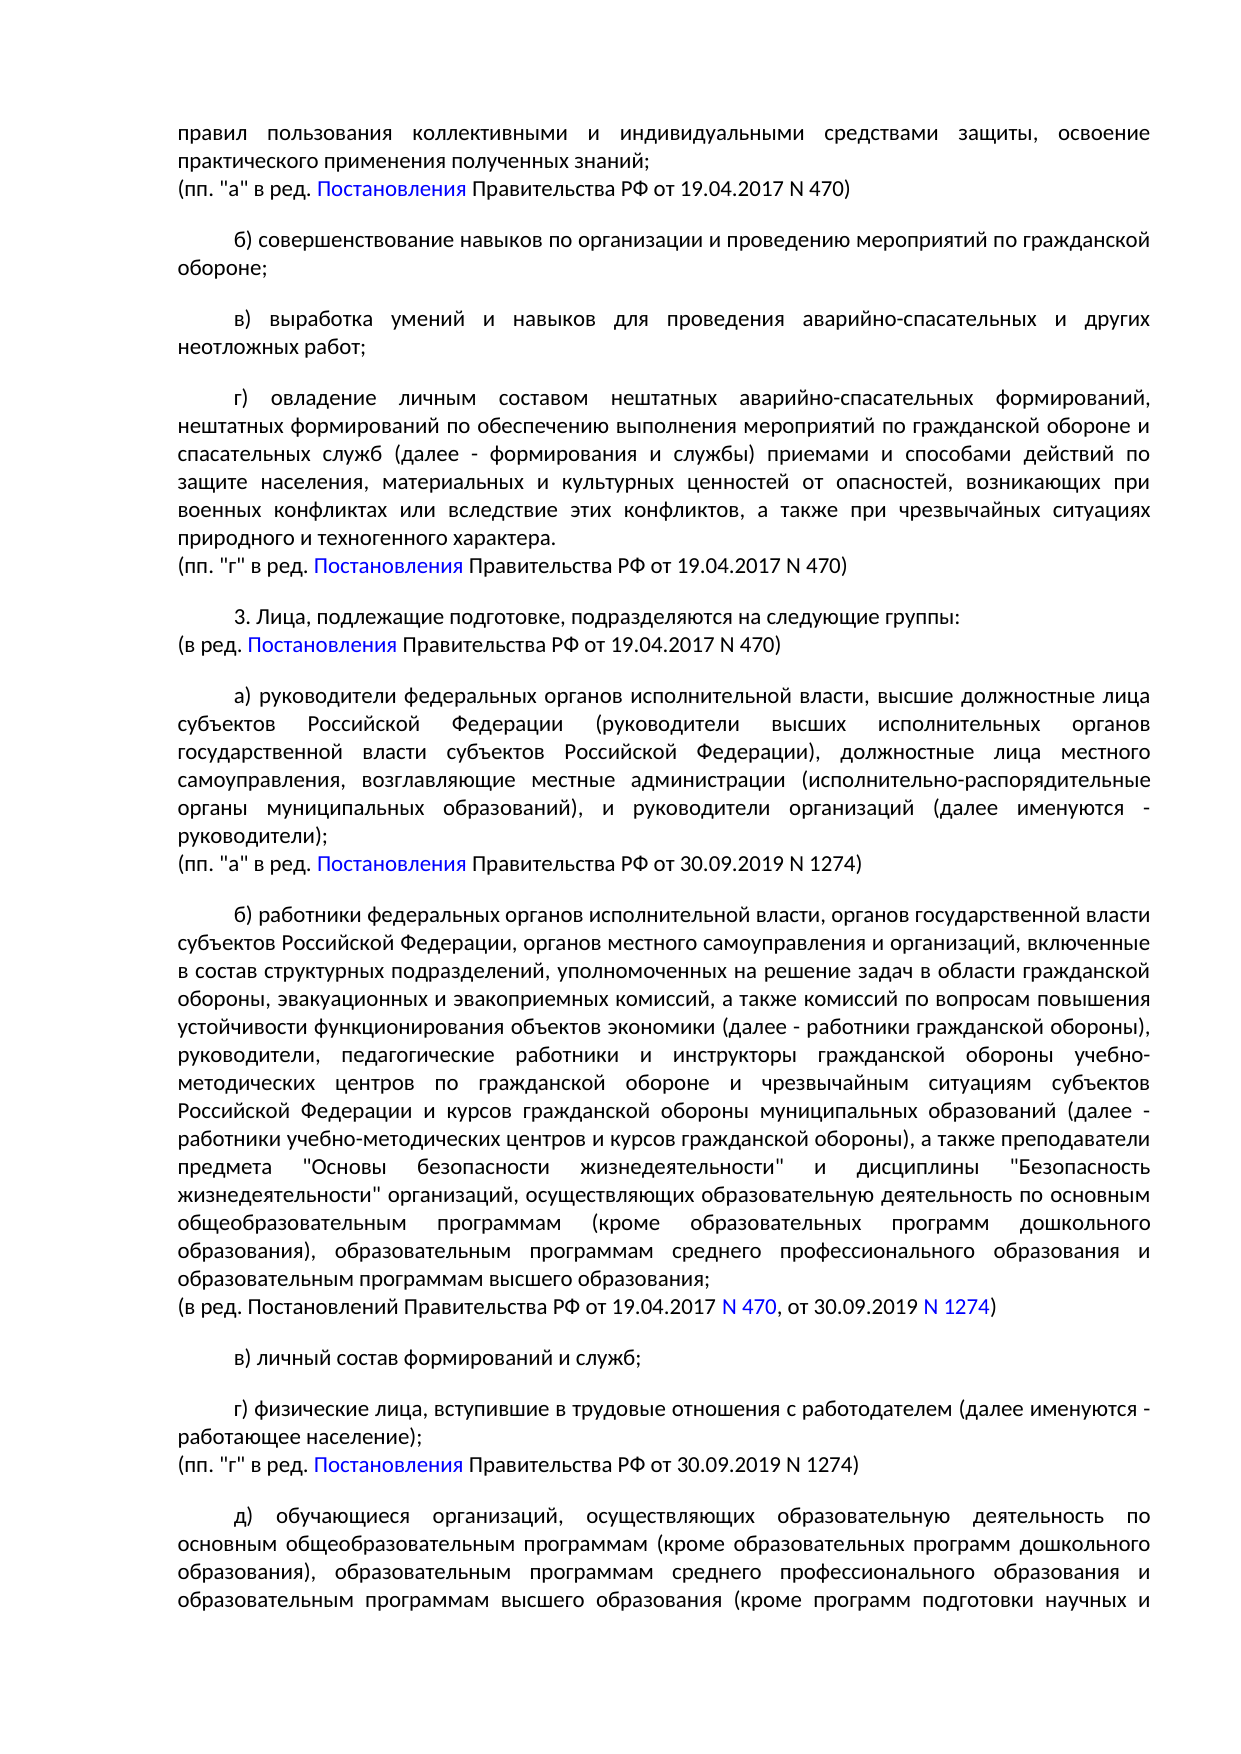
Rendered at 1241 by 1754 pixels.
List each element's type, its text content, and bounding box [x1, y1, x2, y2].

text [177, 118, 1152, 174]
text (пп. "г" в ред. Постановления Правительства РФ от 30.09.2019 N 1274) [177, 1450, 1152, 1478]
text а) руководители федеральных органов исполнительной власти, высшие должностные лица субъектов Российской Федерации (руководители высших исполнительных органов государственной власти субъектов Российской Федерации), должностные лица местного самоуправления, возглавляющие местные администрации (исполнительно-распорядительные органы муниципальных образований), и руководители организаций (далее именуются - руководители); [177, 681, 1152, 849]
text (пп. "а" в ред. Постановления Правительства РФ от 30.09.2019 N 1274) [177, 849, 1152, 877]
text (пп. "г" в ред. Постановления Правительства РФ от 19.04.2017 N 470) [177, 551, 1152, 579]
text (пп. "а" в ред. Постановления Правительства РФ от 19.04.2017 N 470) [177, 174, 1152, 202]
text б) совершенствование навыков по организации и проведению мероприятий по гражданской обороне; [177, 225, 1152, 281]
text г) овладение личным составом нештатных аварийно-спасательных формирований, нештатных формирований по обеспечению выполнения мероприятий по гражданской обороне и спасательных служб (далее - формирования и службы) приемами и способами действий по защите населения, материальных и культурных ценностей от опасностей, возникающих при военных конфликтах или вследствие этих конфликтов, а также при чрезвычайных ситуациях природного и техногенного характера. [177, 383, 1152, 551]
text г) физические лица, вступившие в трудовые отношения с работодателем (далее именуются - работающее население); [177, 1394, 1152, 1450]
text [177, 1501, 1152, 1613]
text б) работники федеральных органов исполнительной власти, органов государственной власти субъектов Российской Федерации, органов местного самоуправления и организаций, включенные в состав структурных подразделений, уполномоченных на решение задач в области гражданской обороны, эвакуационных и эвакоприемных комиссий, а также комиссий по вопросам повышения устойчивости функционирования объектов экономики (далее - работники гражданской обороны), руководители, педагогические работники и инструкторы гражданской обороны учебно-методических центров по гражданской обороне и чрезвычайным ситуациям субъектов Российской Федерации и курсов гражданской обороны муниципальных образований (далее - работники учебно-методических центров и курсов гражданской обороны), а также преподаватели предмета "Основы безопасности жизнедеятельности" и дисциплины "Безопасность жизнедеятельности" организаций, осуществляющих образовательную деятельность по основным общеобразовательным программам (кроме образовательных программ дошкольного образования), образовательным программам среднего профессионального образования и образовательным программам высшего образования; [177, 900, 1152, 1292]
text (в ред. Постановления Правительства РФ от 19.04.2017 N 470) [177, 630, 1152, 658]
text 3. Лица, подлежащие подготовке, подразделяются на следующие группы: [177, 602, 1152, 630]
text в) выработка умений и навыков для проведения аварийно-спасательных и других неотложных работ; [177, 304, 1152, 360]
text (в ред. Постановлений Правительства РФ от 19.04.2017 N 470, от 30.09.2019 N 1274) [177, 1292, 1152, 1320]
text в) личный состав формирований и служб; [177, 1343, 1152, 1371]
